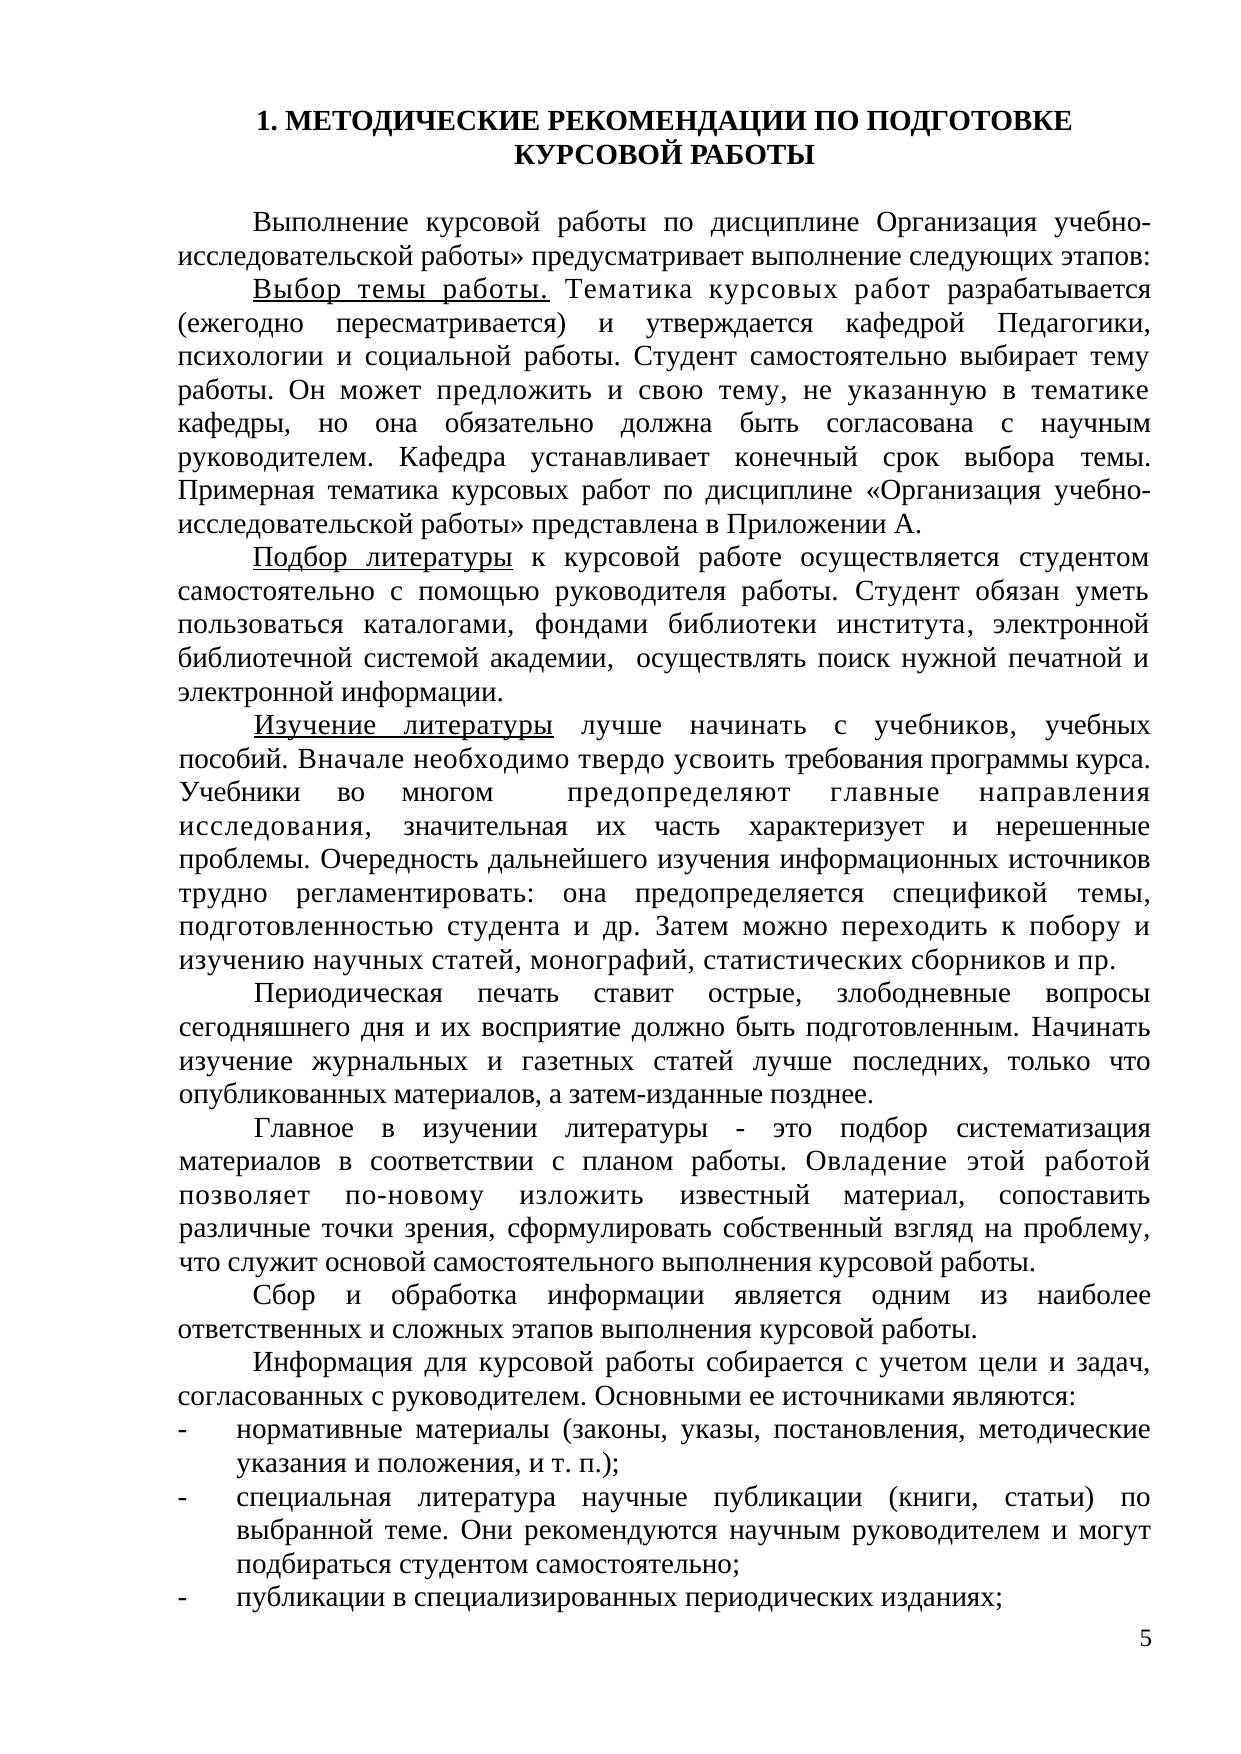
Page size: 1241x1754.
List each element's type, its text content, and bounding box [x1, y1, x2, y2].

subtitle 1. МЕТОДИЧЕСКИЕ РЕКОМЕНДАЦИИ ПО ПОДГОТОВКЕ КУРСОВОЙ РАБОТЫ [177, 103, 1152, 171]
list публикации в специализированных периодических изданиях; [177, 1579, 1152, 1613]
text Информация для курсовой работы собирается с учетом цели и задач, согласованных с руководителем. Основными ее источниками являются: [177, 1344, 1152, 1412]
text Сбор и обработка информации является одним из наиболее ответственных и сложных этапов выполнения курсовой работы. [177, 1277, 1152, 1344]
text Выбор темы работы. Тематика курсовых работ разрабатывается (ежегодно пересматривается) и утверждается кафедрой Педагогики, психологии и социальной работы. Студент самостоятельно выбирает тему работы. Он может предложить и свою тему, не указанную в тематике кафедры, но она обязательно должна быть согласована с научным руководителем. Кафедра устанавливает конечный срок выбора темы. Примерная тематика курсовых работ по дисциплине «Организация учебно-исследовательской работы» представлена в Приложении А. [177, 271, 1151, 539]
list специальная литература научные публикации (книги, статьи) по выбранной теме. Они рекомендуются научным руководителем и могут подбираться студентом самостоятельно; [177, 1479, 1152, 1579]
text Главное в изучении литературы - это подбор систематизация материалов в соответствии с планом работы. Овладение этой работой позволяет по-новому изложить известный материал, сопоставить различные точки зрения, сформулировать собственный взгляд на проблему, что служит основой самостоятельного выполнения курсовой работы. [179, 1110, 1151, 1277]
text Выполнение курсовой работы по дисциплине Организация учебно-исследовательской работы» предусматривает выполнение следующих этапов: [177, 204, 1152, 271]
text Изучение литературы лучше начинать с учебников, учебных пособий. Вначале необходимо твердо усвоить требования программы курса. Учебники во многом предопределяют главные направления исследования, значительная их часть характеризует и нерешенные проблемы. Очередность дальнейшего изучения информационных источников трудно регламентировать: она предопределяется спецификой темы, подготовленностью студента и др. Затем можно переходить к побору и изучению научных статей, монографий, статистических сборников и пр. [179, 707, 1151, 976]
text Подбор литературы к курсовой работе осуществляется студентом самостоятельно с помощью руководителя работы. Студент обязан уметь пользоваться каталогами, фондами библиотеки института, электронной библиотечной системой академии, осуществлять поиск нужной печатной и электронной информации. [177, 539, 1149, 707]
text Периодическая печать ставит острые, злободневные вопросы сегодняшнего дня и их восприятие должно быть подготовленным. Начинать изучение журнальных и газетных статей лучше последних, только что опубликованных материалов, а затем-изданные позднее. [179, 976, 1151, 1110]
list нормативные материалы (законы, указы, постановления, методические указания и положения, и т. п.); [177, 1412, 1152, 1479]
